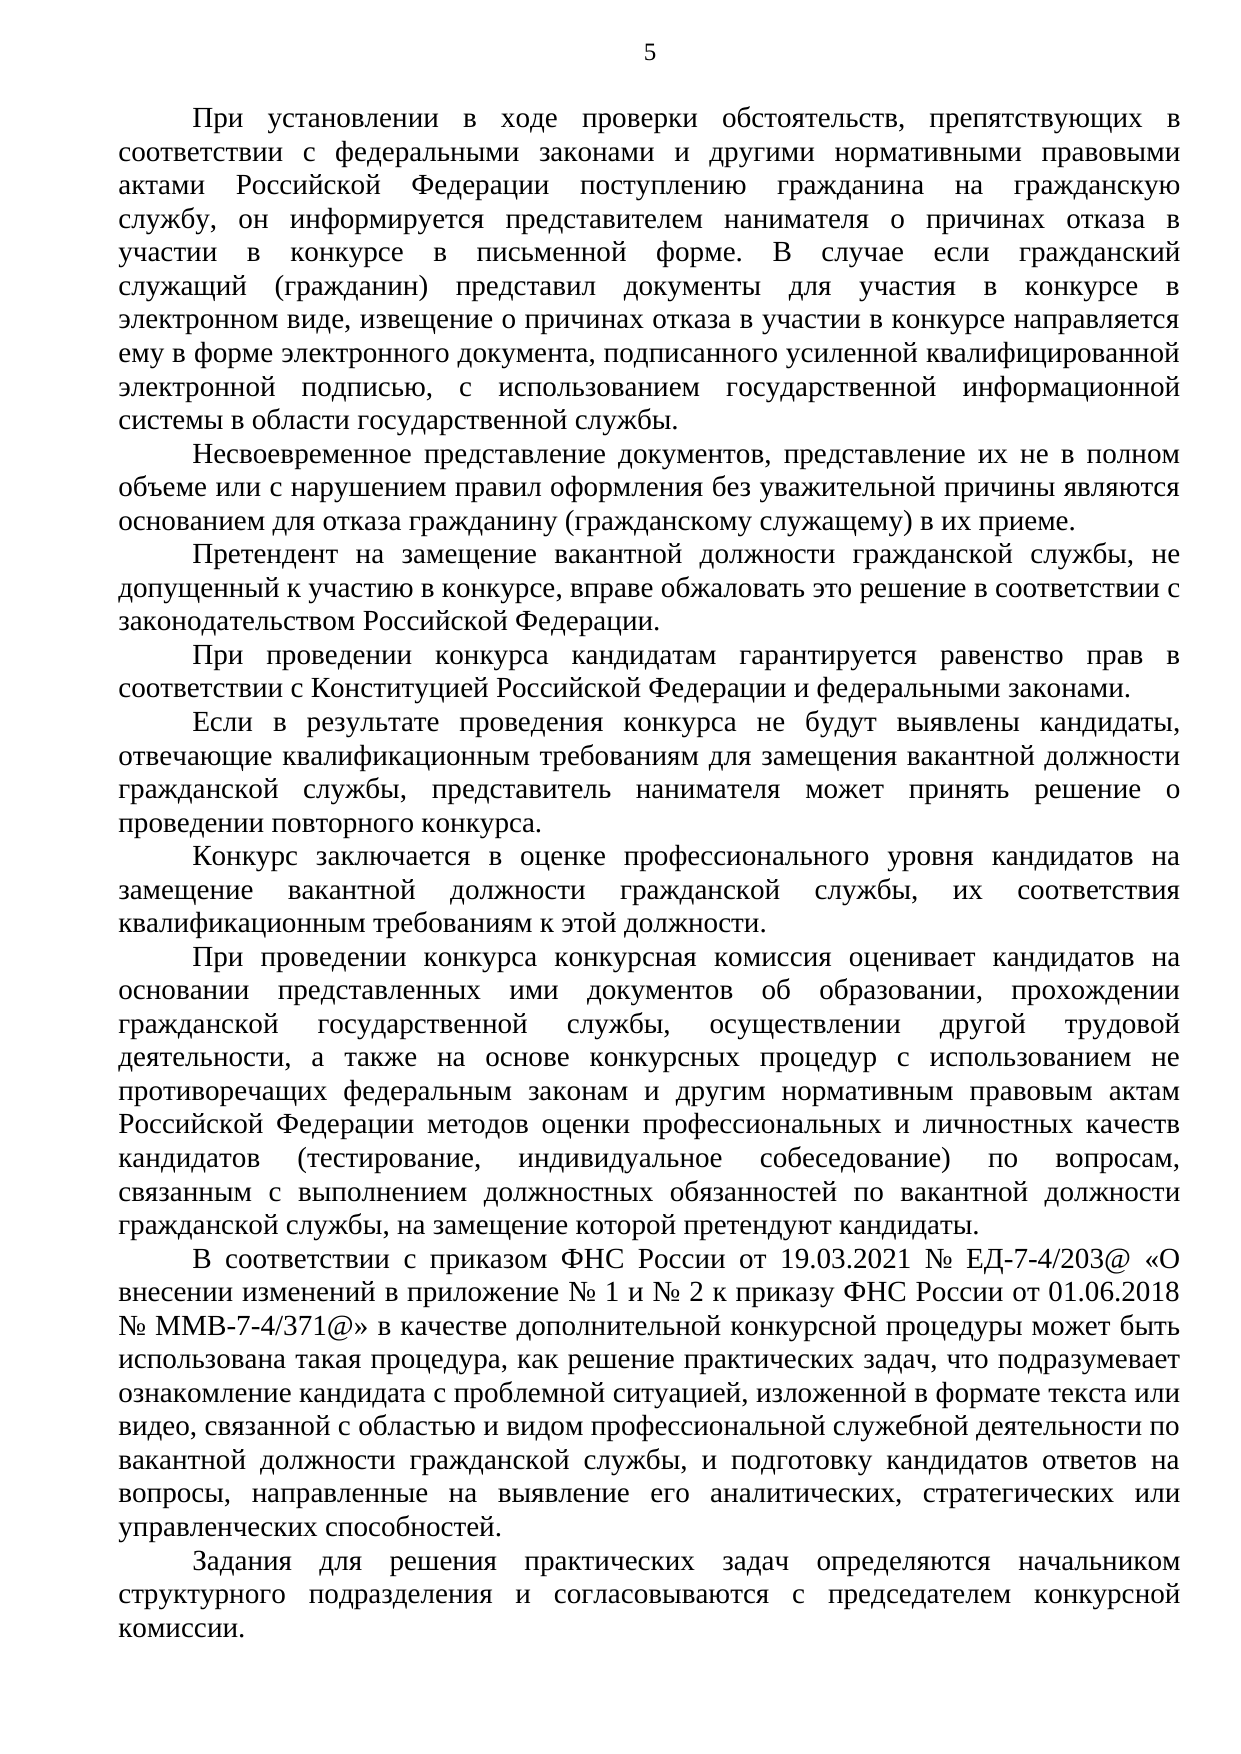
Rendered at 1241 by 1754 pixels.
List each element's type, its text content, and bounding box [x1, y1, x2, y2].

text При установлении в ходе проверки обстоятельств, препятствующих в соответствии с федеральными законами и другими нормативными правовыми актами Российской Федерации поступлению гражданина на гражданскую службу, он информируется представителем нанимателя о причинах отказа в участии в конкурсе в письменной форме. В случае если гражданский служащий (гражданин) представил документы для участия в конкурсе в электронном виде, извещение о причинах отказа в участии в конкурсе направляется ему в форме электронного документа, подписанного усиленной квалифицированной электронной подписью, с использованием государственной информационной системы в области государственной службы. [118, 100, 1181, 436]
text Претендент на замещение вакантной должности гражданской службы, не допущенный к участию в конкурсе, вправе обжаловать это решение в соответствии с законодательством Российской Федерации. [118, 536, 1181, 637]
text В соответствии с приказом ФНС России от 19.03.2021 № ЕД-7-4/203@ «О внесении изменений в приложение № 1 и № 2 к приказу ФНС России от 01.06.2018 № ММВ-7-4/371@» в качестве дополнительной конкурсной процедуры может быть использована такая процедура, как решение практических задач, что подразумевает ознакомление кандидата с проблемной ситуацией, изложенной в формате текста или видео, связанной с областью и видом профессиональной служебной деятельности по вакантной должности гражданской службы, и подготовку кандидатов ответов на вопросы, направленные на выявление его аналитических, стратегических или управленческих способностей. [118, 1241, 1181, 1543]
text Задания для решения практических задач определяются начальником структурного подразделения и согласовываются с председателем конкурсной комиссии. [118, 1543, 1181, 1643]
text Конкурс заключается в оценке профессионального уровня кандидатов на замещение вакантной должности гражданской службы, их соответствия квалификационным требованиям к этой должности. [118, 838, 1181, 939]
text При проведении конкурса кандидатам гарантируется равенство прав в соответствии с Конституцией Российской Федерации и федеральными законами. [118, 637, 1181, 704]
text Несвоевременное представление документов, представление их не в полном объеме или с нарушением правил оформления без уважительной причины являются основанием для отказа гражданину (гражданскому служащему) в их приеме. [118, 436, 1181, 536]
text При проведении конкурса конкурсная комиссия оценивает кандидатов на основании представленных ими документов об образовании, прохождении гражданской государственной службы, осуществлении другой трудовой деятельности, а также на основе конкурсных процедур с использованием не противоречащих федеральным законам и другим нормативным правовым актам Российской Федерации методов оценки профессиональных и личностных качеств кандидатов (тестирование, индивидуальное собеседование) по вопросам, связанным с выполнением должностных обязанностей по вакантной должности гражданской службы, на замещение которой претендуют кандидаты. [118, 939, 1181, 1241]
text Если в результате проведения конкурса не будут выявлены кандидаты, отвечающие квалификационным требованиям для замещения вакантной должности гражданской службы, представитель нанимателя может принять решение о проведении повторного конкурса. [118, 704, 1181, 838]
